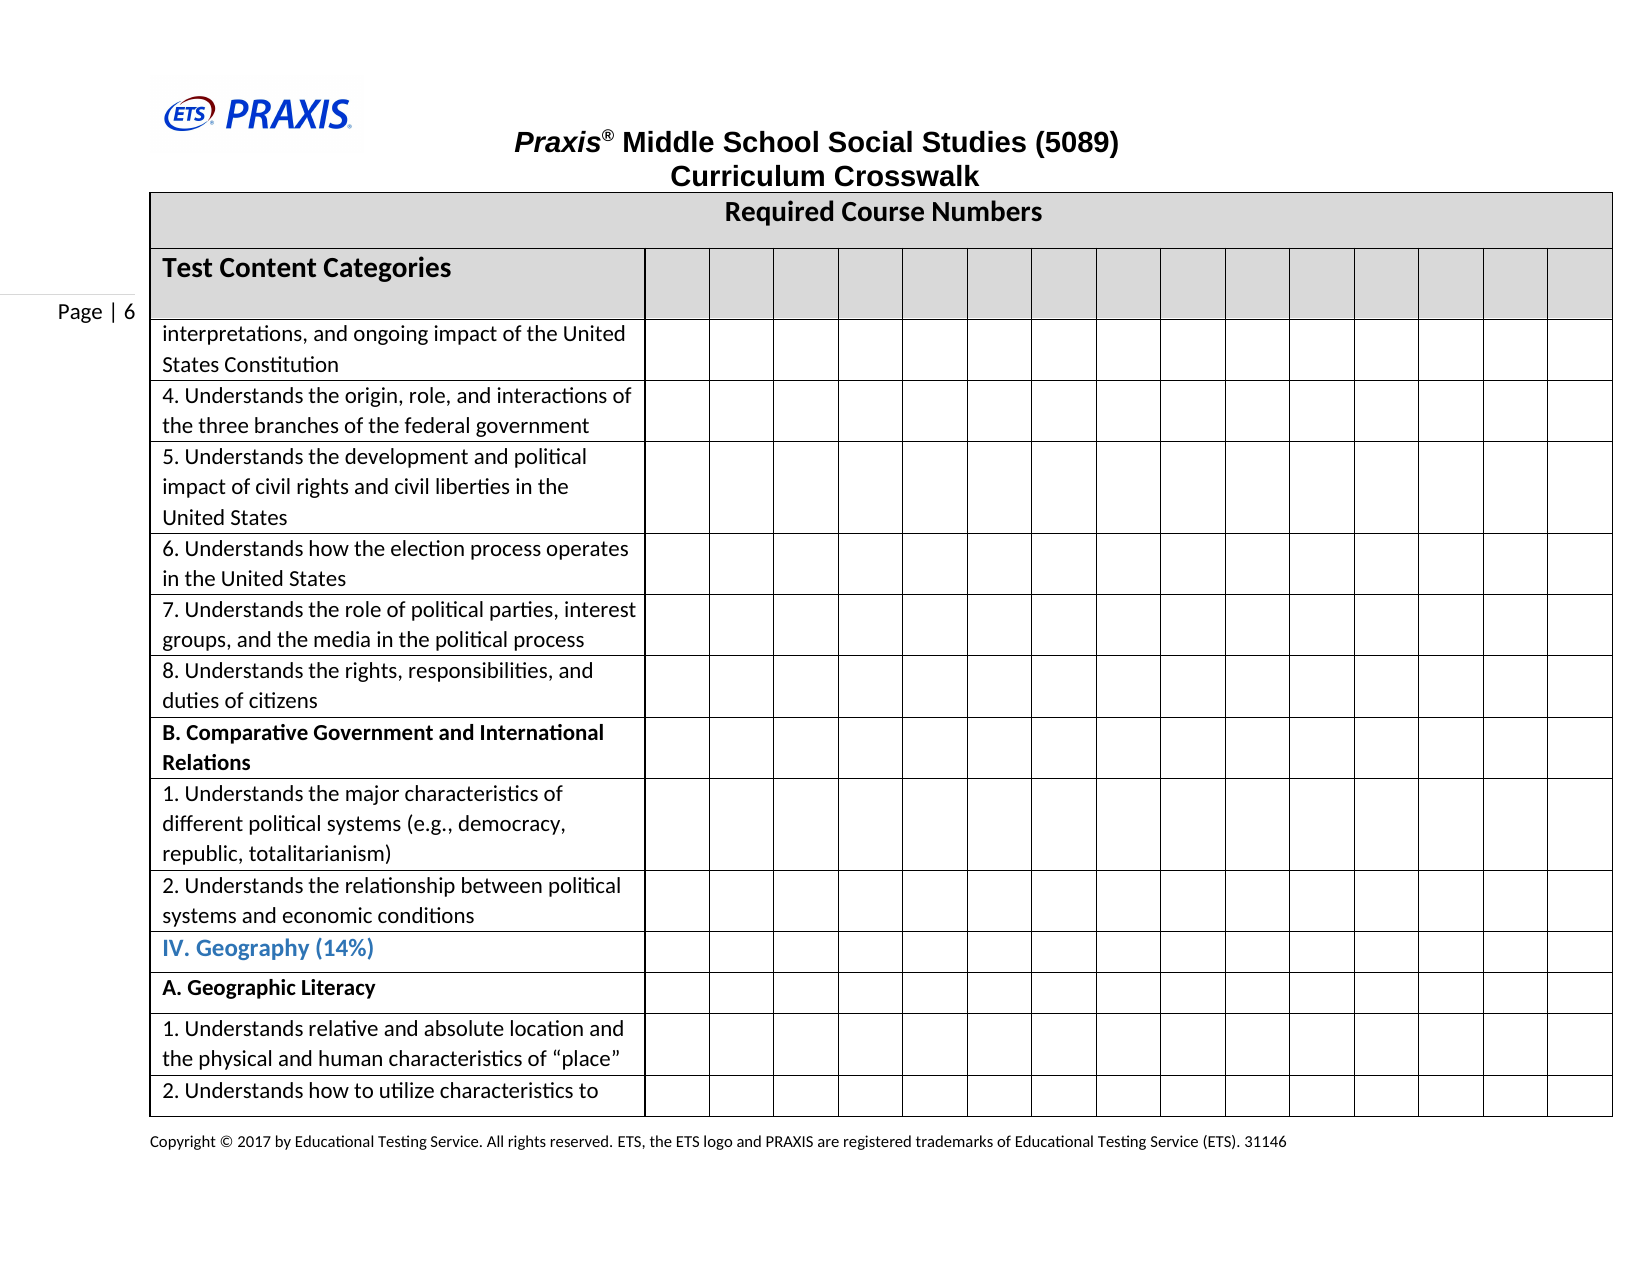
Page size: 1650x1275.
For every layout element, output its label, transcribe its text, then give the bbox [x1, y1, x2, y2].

table_cell [1161, 656, 1225, 717]
table_cell [646, 249, 709, 318]
table_cell [1290, 320, 1354, 380]
table_cell [968, 1014, 1031, 1075]
table_cell [710, 871, 773, 931]
table_cell [1419, 718, 1483, 778]
table_cell [903, 320, 967, 380]
table_cell [1484, 1014, 1547, 1075]
table_cell [968, 656, 1031, 717]
table_cell [646, 932, 709, 972]
table_cell [1355, 656, 1418, 717]
table_cell [839, 779, 902, 870]
table_cell [968, 381, 1031, 441]
table_cell [968, 932, 1031, 972]
table_cell [1484, 249, 1547, 318]
table_cell [774, 595, 838, 655]
table_cell [1032, 534, 1096, 594]
table_cell 3. Understands the origins, development, interpretations, and ongoing impact of the United States Constitution [151, 320, 644, 380]
table_cell [1161, 249, 1225, 318]
table_cell [903, 973, 967, 1013]
table_cell [968, 973, 1031, 1013]
table_cell [1097, 779, 1160, 870]
table_cell [839, 442, 902, 533]
table_cell [646, 1076, 709, 1116]
table_cell [774, 656, 838, 717]
table_cell [1355, 595, 1418, 655]
table_cell [1484, 534, 1547, 594]
table_cell [646, 1014, 709, 1075]
table_cell [774, 932, 838, 972]
table_cell [968, 442, 1031, 533]
table_cell [1097, 381, 1160, 441]
table_cell [839, 320, 902, 380]
table_cell [1226, 1014, 1289, 1075]
table_cell [1290, 381, 1354, 441]
table_cell [903, 249, 967, 318]
table_cell [968, 320, 1031, 380]
table_cell [1419, 973, 1483, 1013]
table_cell [1226, 595, 1289, 655]
table_cell [839, 656, 902, 717]
table_cell [1226, 932, 1289, 972]
table_cell [710, 381, 773, 441]
table_cell [1032, 249, 1096, 318]
table_cell [1548, 656, 1612, 717]
table_cell [1032, 656, 1096, 717]
table_cell [1419, 320, 1483, 380]
table_cell [1548, 381, 1612, 441]
table_cell [774, 442, 838, 533]
table_cell [968, 779, 1031, 870]
table_cell [903, 442, 967, 533]
table_cell [1290, 932, 1354, 972]
table_cell [1032, 442, 1096, 533]
table_cell [1161, 320, 1225, 380]
table_cell [1419, 1014, 1483, 1075]
table_cell [646, 381, 709, 441]
table_cell [1484, 1076, 1547, 1116]
table_cell [1161, 595, 1225, 655]
table_cell [646, 534, 709, 594]
table_cell [1419, 442, 1483, 533]
table_cell [1032, 320, 1096, 380]
table_cell [1032, 381, 1096, 441]
table_cell [1548, 973, 1612, 1013]
table_cell [710, 442, 773, 533]
table_cell [839, 871, 902, 931]
table_cell [903, 381, 967, 441]
table_cell [1097, 320, 1160, 380]
table_cell [903, 534, 967, 594]
table_cell [1161, 534, 1225, 594]
table_cell [1290, 595, 1354, 655]
table_cell [1161, 973, 1225, 1013]
table_cell [1161, 1076, 1225, 1116]
table_cell [903, 871, 967, 931]
table_cell [1032, 595, 1096, 655]
table_cell [774, 779, 838, 870]
table_cell [1419, 595, 1483, 655]
table_cell [1419, 871, 1483, 931]
table_cell [839, 381, 902, 441]
table_cell [646, 871, 709, 931]
table_cell [968, 249, 1031, 318]
table_cell [646, 442, 709, 533]
table_cell [968, 871, 1031, 931]
table_cell [1290, 718, 1354, 778]
table_cell [1355, 249, 1418, 318]
table_cell [1161, 871, 1225, 931]
table_cell [1226, 779, 1289, 870]
table_cell [1355, 718, 1418, 778]
table_cell [710, 1014, 773, 1075]
table_cell [839, 534, 902, 594]
table_cell [1290, 1014, 1354, 1075]
table_cell [1419, 1076, 1483, 1116]
table_cell [774, 249, 838, 318]
table_cell [1355, 442, 1418, 533]
table_cell [1161, 1014, 1225, 1075]
table_cell [1290, 973, 1354, 1013]
table_cell [1226, 381, 1289, 441]
table_cell [968, 595, 1031, 655]
table_cell [1290, 871, 1354, 931]
table_cell [1226, 442, 1289, 533]
table_cell [1032, 932, 1096, 972]
table_cell [1226, 1076, 1289, 1116]
table_cell [1548, 871, 1612, 931]
table_cell [1032, 871, 1096, 931]
table_cell [1419, 381, 1483, 441]
table_cell [1032, 1014, 1096, 1075]
table_cell [1419, 932, 1483, 972]
table_cell [710, 932, 773, 972]
table_cell [710, 1076, 773, 1116]
table_cell [1419, 656, 1483, 717]
table_cell [839, 1014, 902, 1075]
table_cell [710, 320, 773, 380]
table_cell [1097, 249, 1160, 318]
table_cell 8. Understands the rights, responsibilities, and duties of citizens [151, 656, 644, 717]
table_cell [1484, 779, 1547, 870]
table_cell [1548, 442, 1612, 533]
table_cell [903, 932, 967, 972]
table_cell [1032, 718, 1096, 778]
table_cell [1355, 1014, 1418, 1075]
table_cell [710, 534, 773, 594]
table_cell [1548, 1076, 1612, 1116]
table_cell [710, 249, 773, 318]
table_cell [1097, 871, 1160, 931]
table_cell [968, 534, 1031, 594]
table_cell [903, 656, 967, 717]
table_cell [1097, 1014, 1160, 1075]
table_cell [1097, 973, 1160, 1013]
table_cell [710, 595, 773, 655]
table_cell [1097, 595, 1160, 655]
table_cell [903, 1014, 967, 1075]
table_cell [646, 595, 709, 655]
table_cell [710, 779, 773, 870]
table_cell [1484, 932, 1547, 972]
table_cell [1548, 249, 1612, 318]
table_cell [1226, 871, 1289, 931]
table_cell [1161, 381, 1225, 441]
table_cell [839, 718, 902, 778]
table_cell [1290, 534, 1354, 594]
table_cell 7. Understands the role of political parties, interest groups, and the media in the political process [151, 595, 644, 655]
table_cell [1484, 973, 1547, 1013]
table_cell [1161, 932, 1225, 972]
table_cell Test Content Categories [151, 249, 644, 318]
table_cell 6. Understands how the election process operates in the United States [151, 534, 644, 594]
table_cell [1548, 320, 1612, 380]
table_cell [1226, 320, 1289, 380]
table_cell [1290, 1076, 1354, 1116]
table_cell [1484, 442, 1547, 533]
table_cell 5. Understands the development and political impact of civil rights and civil liberties in the United States [151, 442, 644, 533]
table_cell [1355, 973, 1418, 1013]
table_cell [1355, 534, 1418, 594]
table_cell [1548, 718, 1612, 778]
table_cell [1097, 1076, 1160, 1116]
table_cell [1097, 442, 1160, 533]
table_cell [646, 718, 709, 778]
table_cell [1419, 534, 1483, 594]
table_cell [774, 1076, 838, 1116]
table_cell [774, 718, 838, 778]
table_cell [903, 718, 967, 778]
table_header Required Course Numbers [151, 193, 1612, 248]
table_cell [646, 779, 709, 870]
table_cell [1290, 249, 1354, 318]
table_cell [646, 656, 709, 717]
table_cell [1161, 779, 1225, 870]
table_cell [1355, 779, 1418, 870]
table_cell 4. Understands the origin, role, and interactions of the three branches of the federal government [151, 381, 644, 441]
table_cell [839, 595, 902, 655]
table_cell [1226, 249, 1289, 318]
table_cell [710, 973, 773, 1013]
table_cell [1355, 871, 1418, 931]
table_cell 2. Understands the relationship between political systems and economic conditions [151, 871, 644, 931]
table_cell [1290, 656, 1354, 717]
table_cell [1548, 779, 1612, 870]
table_cell [1484, 320, 1547, 380]
table_cell [774, 320, 838, 380]
table_cell [903, 779, 967, 870]
table_cell [1097, 932, 1160, 972]
table_cell [839, 973, 902, 1013]
table_cell [1484, 595, 1547, 655]
table_cell [1355, 320, 1418, 380]
table_cell [710, 656, 773, 717]
table_cell [1161, 718, 1225, 778]
table_cell [1484, 381, 1547, 441]
table_cell [1355, 1076, 1418, 1116]
table_cell [1226, 718, 1289, 778]
table_cell 1. Understands relative and absolute location and the physical and human characteristics of “place” [151, 1014, 644, 1075]
table_cell [1548, 932, 1612, 972]
table_cell [1290, 442, 1354, 533]
table_cell [1097, 656, 1160, 717]
table_cell B. Comparative Government and International Relations [151, 718, 644, 778]
table_cell [1548, 534, 1612, 594]
table_cell [1226, 534, 1289, 594]
table_cell [646, 320, 709, 380]
table_cell [1419, 249, 1483, 318]
table_cell [774, 1014, 838, 1075]
table_cell [1032, 1076, 1096, 1116]
table_cell [1355, 932, 1418, 972]
table_cell [1097, 534, 1160, 594]
table_cell [1355, 381, 1418, 441]
table_cell [839, 1076, 902, 1116]
table_cell [968, 718, 1031, 778]
table_cell [646, 973, 709, 1013]
table_cell [1032, 779, 1096, 870]
table_cell [1161, 442, 1225, 533]
table_cell [774, 381, 838, 441]
table_cell [774, 534, 838, 594]
table_cell [1484, 718, 1547, 778]
table_cell [903, 1076, 967, 1116]
table_cell [1226, 973, 1289, 1013]
table_cell [774, 973, 838, 1013]
table_cell [968, 1076, 1031, 1116]
table_cell [710, 718, 773, 778]
table_cell [1484, 871, 1547, 931]
table_cell [839, 249, 902, 318]
table_cell [774, 871, 838, 931]
table_cell [1226, 656, 1289, 717]
table_cell IV. Geography (14%) [151, 932, 644, 972]
picture [150, 75, 364, 153]
table_cell 2. Understands how to utilize characteristics to identify regions [151, 1076, 644, 1116]
table_cell [1032, 973, 1096, 1013]
table_cell [1290, 779, 1354, 870]
table_cell 1. Understands the major characteristics of different political systems (e.g., democracy, republic, totalitarianism) [151, 779, 644, 870]
table_cell [1097, 718, 1160, 778]
table_cell [1548, 1014, 1612, 1075]
table_cell [903, 595, 967, 655]
table_cell A. Geographic Literacy [151, 973, 644, 1013]
table_cell [1548, 595, 1612, 655]
table_cell [1419, 779, 1483, 870]
table_cell [839, 932, 902, 972]
table_cell [1484, 656, 1547, 717]
